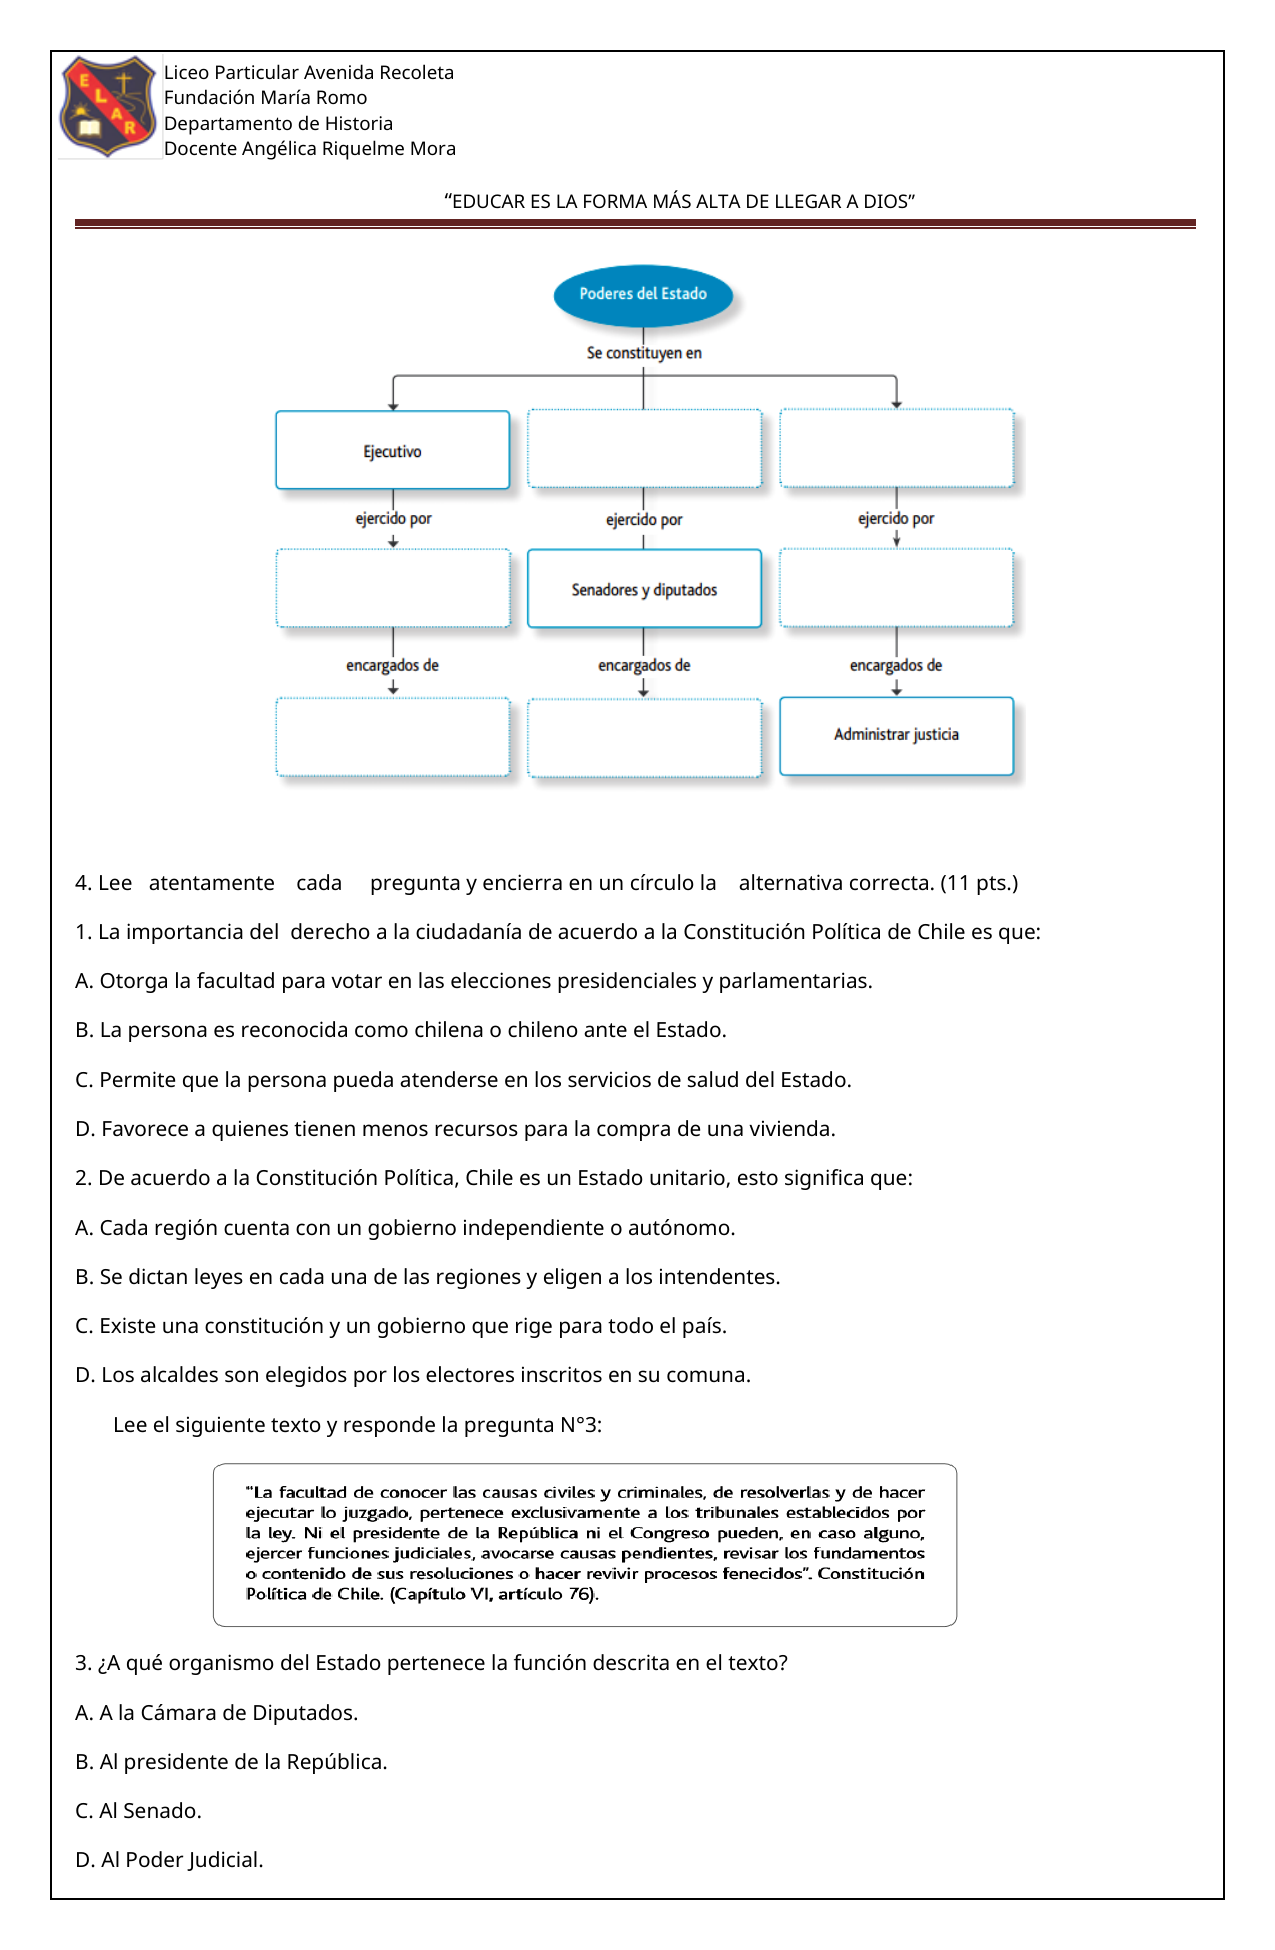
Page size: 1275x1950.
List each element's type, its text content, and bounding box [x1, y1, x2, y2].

text C. Al Senado. [75, 1796, 1196, 1825]
picture [57, 54, 164, 161]
text B. Se dictan leyes en cada una de las regiones y eligen a los intendentes. [75, 1262, 1196, 1290]
text B. Al presidente de la República. [75, 1747, 1196, 1776]
text D. Los alcaldes son elegidos por los electores inscritos en su comuna. [75, 1360, 1196, 1389]
text 2. De acuerdo a la Constitución Política, Chile es un Estado unitario, esto significa que: [75, 1163, 1196, 1192]
text 3. ¿A qué organismo del Estado pertenece la función descrita en el texto? [75, 1648, 1196, 1677]
picture [210, 1458, 961, 1628]
text Lee el siguiente texto y responde la pregunta N°3: [75, 1410, 1196, 1438]
text A. Cada región cuenta con un gobierno independiente o autónomo. [75, 1213, 1196, 1241]
text A. Otorga la facultad para votar en las elecciones presidenciales y parlamentarias. [75, 966, 1196, 995]
picture [245, 257, 1026, 798]
text C. Existe una constitución y un gobierno que rige para todo el país. [75, 1311, 1196, 1339]
text 1. La importancia del derecho a la ciudadanía de acuerdo a la Constitución Política de Chile es que: [75, 917, 1196, 945]
text 4. Lee atentamente cada pregunta y encierra en un círculo la alternativa correcta. (11 pts.) [75, 868, 1196, 896]
text D. Favorece a quienes tienen menos recursos para la compra de una vivienda. [75, 1114, 1196, 1142]
text B. La persona es reconocida como chilena o chileno ante el Estado. [75, 1016, 1196, 1044]
text D. Al Poder Judicial. [75, 1846, 1196, 1874]
text C. Permite que la persona pueda atenderse en los servicios de salud del Estado. [75, 1065, 1196, 1093]
text A. A la Cámara de Diputados. [75, 1698, 1196, 1726]
